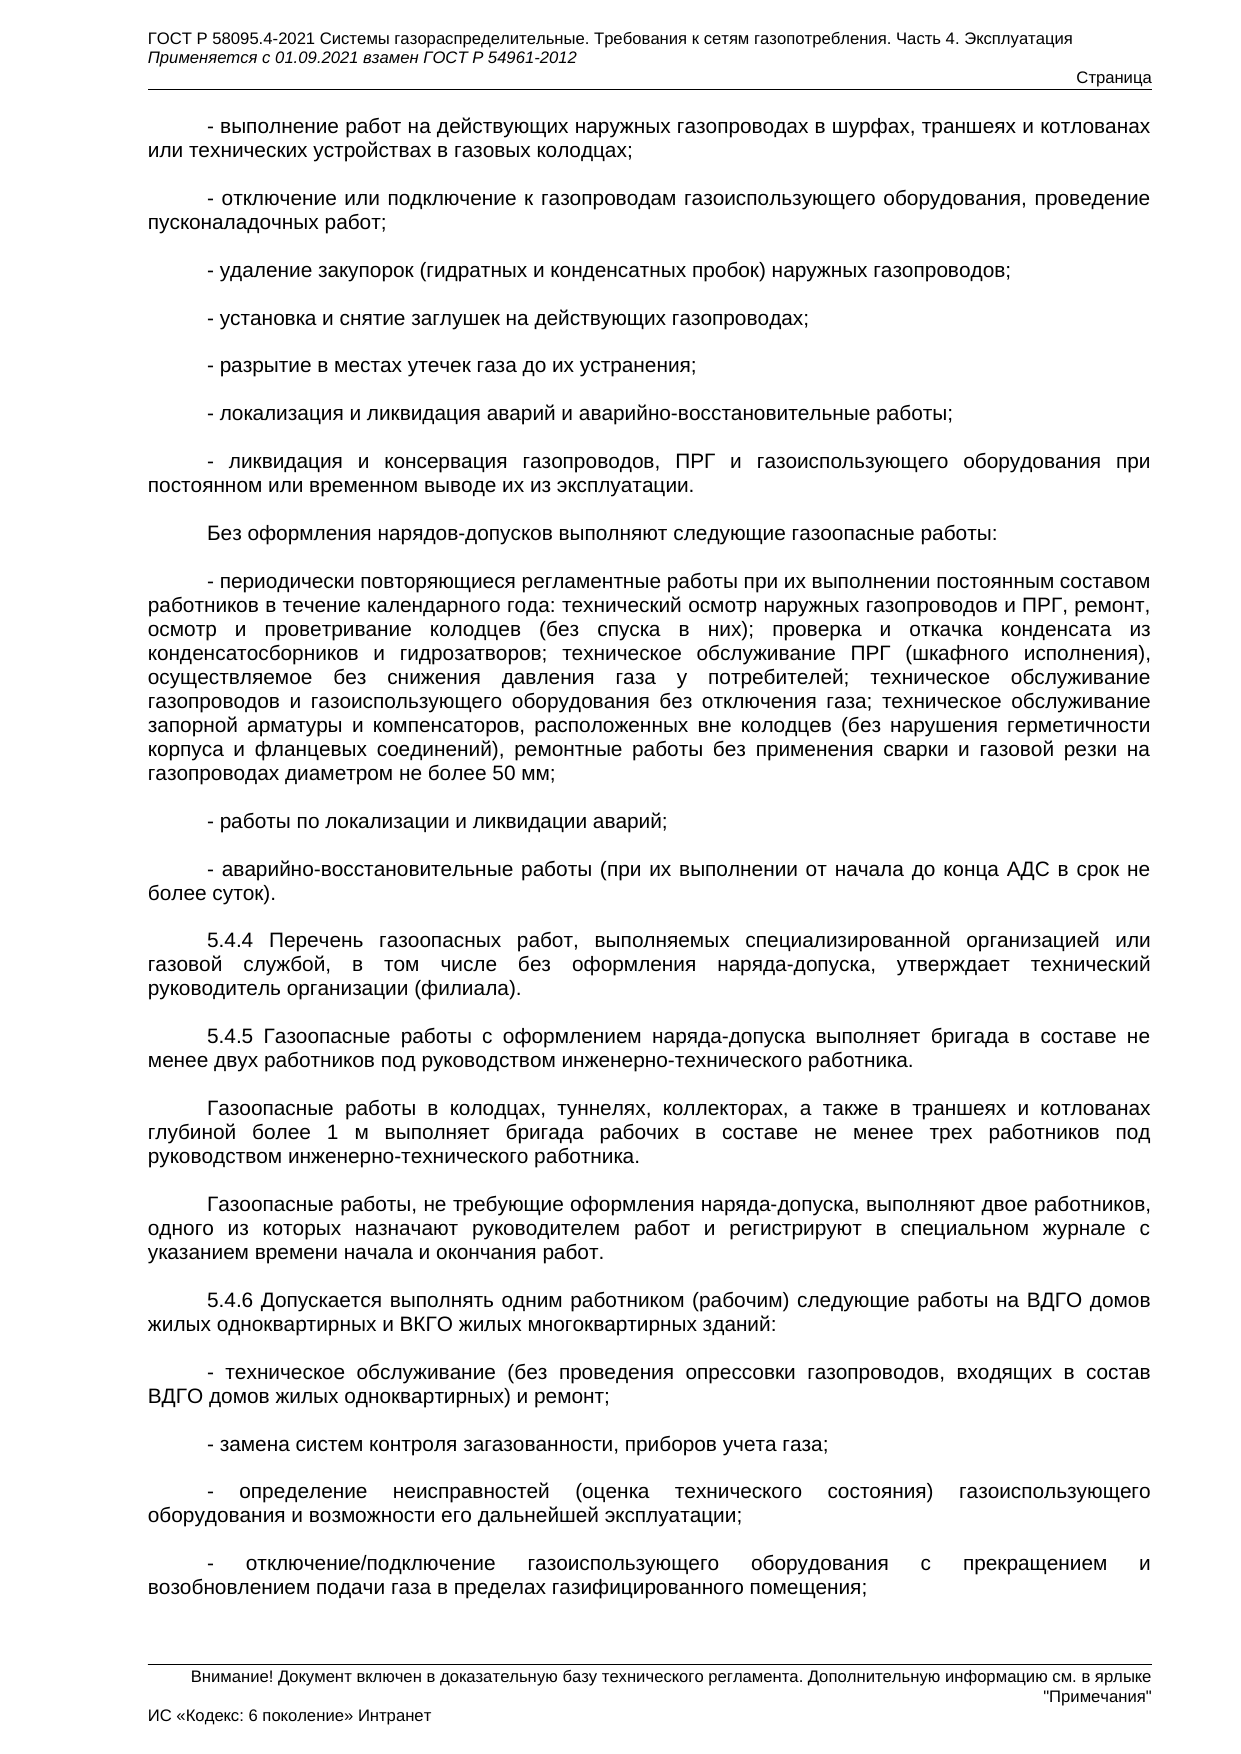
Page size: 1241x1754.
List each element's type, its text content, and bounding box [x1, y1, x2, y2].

text Без оформления нарядов-допусков выполняют следующие газоопасные работы: [148, 521, 1152, 545]
text - разрытие в местах утечек газа до их устранения; [148, 353, 1152, 377]
text - отключение или подключение к газопроводам газоиспользующего оборудования, проведение пусконаладочных работ; [148, 186, 1152, 233]
text 5.4.5 Газоопасные работы с оформлением наряда-допуска выполняет бригада в составе не менее двух работников под руководством инженерно-технического работника. [148, 1024, 1152, 1072]
text - отключение/подключение газоиспользующего оборудования с прекращением и возобновлением подачи газа в пределах газифицированного помещения; [148, 1551, 1152, 1599]
text - установка и снятие заглушек на действующих газопроводах; [148, 305, 1152, 329]
text - определение неисправностей (оценка технического состояния) газоиспользующего оборудования и возможности его дальнейшей эксплуатации; [148, 1479, 1152, 1527]
text - ликвидация и консервация газопроводов, ПРГ и газоиспользующего оборудования при постоянном или временном выводе их из эксплуатации. [148, 449, 1152, 497]
text 5.4.4 Перечень газоопасных работ, выполняемых специализированной организацией или газовой службой, в том числе без оформления наряда-допуска, утверждает технический руководитель организации (филиала). [148, 928, 1152, 1000]
text Газоопасные работы в колодцах, туннелях, коллекторах, а также в траншеях и котлованах глубиной более 1 м выполняет бригада рабочих в составе не менее трех работников под руководством инженерно-технического работника. [148, 1096, 1152, 1168]
text - удаление закупорок (гидратных и конденсатных пробок) наружных газопроводов; [148, 257, 1152, 281]
text - периодически повторяющиеся регламентные работы при их выполнении постоянным составом работников в течение календарного года: технический осмотр наружных газопроводов и ПРГ, ремонт, осмотр и проветривание колодцев (без спуска в них); проверка и откачка конденсата из конденсатосборников и гидрозатворов; техническое обслуживание ПРГ (шкафного исполнения), осуществляемое без снижения давления газа у потребителей; техническое обслуживание газопроводов и газоиспользующего оборудования без отключения газа; техническое обслуживание запорной арматуры и компенсаторов, расположенных вне колодцев (без нарушения герметичности корпуса и фланцевых соединений), ремонтные работы без применения сварки и газовой резки на газопроводах диаметром не более 50 мм; [148, 569, 1152, 784]
text - работы по локализации и ликвидации аварий; [148, 808, 1152, 832]
text - техническое обслуживание (без проведения опрессовки газопроводов, входящих в состав ВДГО домов жилых одноквартирных) и ремонт; [148, 1359, 1152, 1407]
text Газоопасные работы, не требующие оформления наряда-допуска, выполняют двое работников, одного из которых назначают руководителем работ и регистрируют в специальном журнале с указанием времени начала и окончания работ. [148, 1192, 1152, 1264]
text - аварийно-восстановительные работы (при их выполнении от начала до конца АДС в срок не более суток). [148, 856, 1152, 904]
text - локализация и ликвидация аварий и аварийно-восстановительные работы; [148, 401, 1152, 425]
text - замена систем контроля загазованности, приборов учета газа; [148, 1431, 1152, 1455]
text 5.4.6 Допускается выполнять одним работником (рабочим) следующие работы на ВДГО домов жилых одноквартирных и ВКГО жилых многоквартирных зданий: [148, 1288, 1152, 1336]
text - выполнение работ на действующих наружных газопроводах в шурфах, траншеях и котлованах или технических устройствах в газовых колодцах; [148, 114, 1152, 162]
